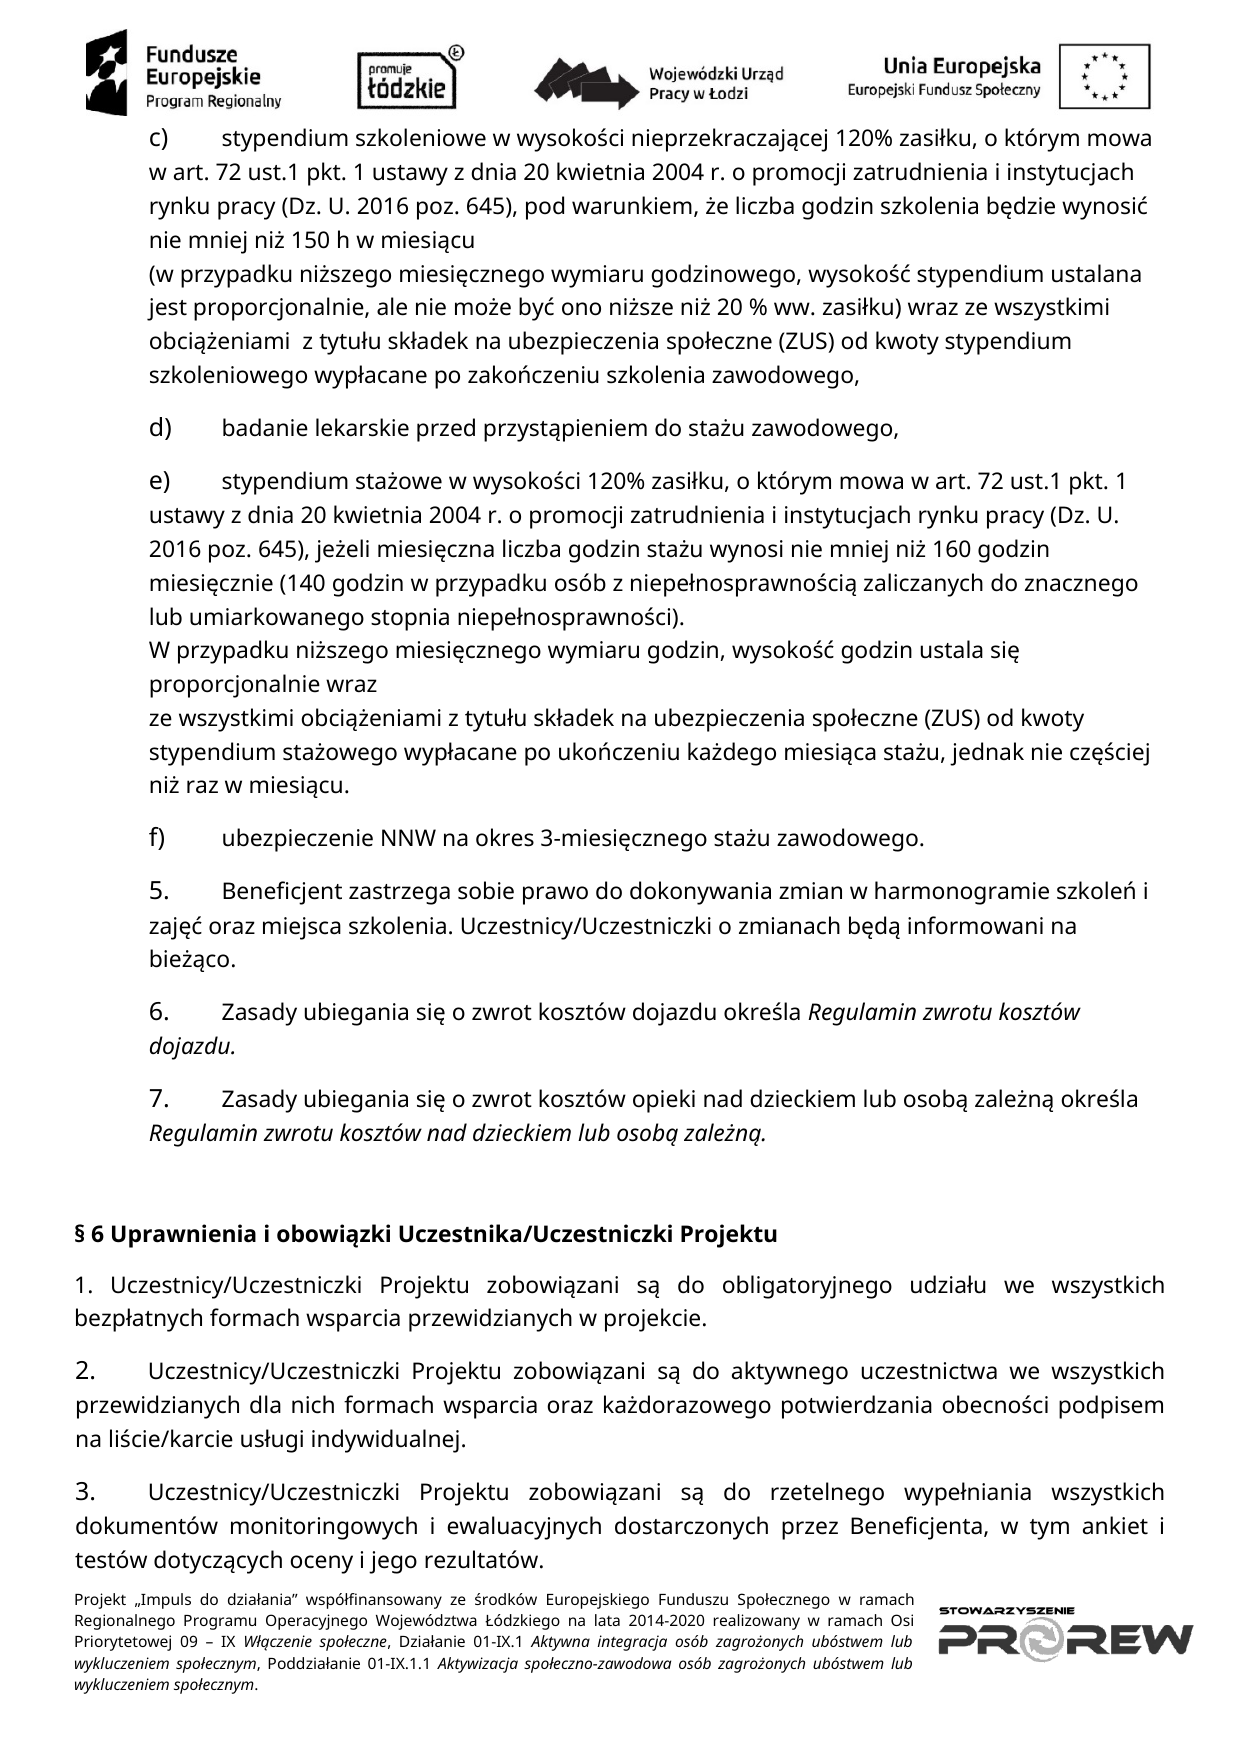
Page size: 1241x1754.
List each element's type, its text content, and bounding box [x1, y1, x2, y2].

list badanie lekarskie przed przystąpieniem do stażu zawodowego, [149, 409, 1166, 443]
list Uczestnicy/Uczestniczki Projektu zobowiązani są do aktywnego uczestnictwa we wszystkich przewidzianych dla nich formach wsparcia oraz każdorazowego potwierdzania obecności podpisem na liście/karcie usługi indywidualnej. [75, 1353, 1166, 1454]
list Beneficjent zastrzega sobie prawo do dokonywania zmian w harmonogramie szkoleń i zajęć oraz miejsca szkolenia. Uczestnicy/Uczestniczki o zmianach będą informowani na bieżąco. [149, 873, 1166, 974]
list Zasady ubiegania się o zwrot kosztów dojazdu określa Regulamin zwrotu kosztów dojazdu. [149, 994, 1166, 1062]
picture [882, 1572, 1241, 1668]
list stypendium szkoleniowe w wysokości nieprzekraczającej 120% zasiłku, o którym mowa w art. 72 ust.1 pkt. 1 ustawy z dnia 20 kwietnia 2004 r. o promocji zatrudnienia i instytucjach rynku pracy (Dz. U. 2016 poz. 645), pod warunkiem, że liczba godzin szkolenia będzie wynosić nie mniej niż 150 h w miesiącu (w przypadku niższego miesięcznego wymiaru godzinowego, wysokość stypendium ustalana jest proporcjonalnie, ale nie może być ono niższe niż 20 % ww. zasiłku) wraz ze wszystkimi obciążeniami z tytułu składek na ubezpieczenia społeczne (ZUS) od kwoty stypendium szkoleniowego wypłacane po zakończeniu szkolenia zawodowego, [149, 59, 1166, 390]
text 1. Uczestnicy/Uczestniczki Projektu zobowiązani są do obligatoryjnego udziału we wszystkich bezpłatnych formach wsparcia przewidzianych w projekcie. [74, 1268, 1166, 1333]
list stypendium stażowe w wysokości 120% zasiłku, o którym mowa w art. 72 ust.1 pkt. 1 ustawy z dnia 20 kwietnia 2004 r. o promocji zatrudnienia i instytucjach rynku pracy (Dz. U. 2016 poz. 645), jeżeli miesięczna liczba godzin stażu wynosi nie mniej niż 160 godzin miesięcznie (140 godzin w przypadku osób z niepełnosprawnością zaliczanych do znacznego lub umiarkowanego stopnia niepełnosprawności). W przypadku niższego miesięcznego wymiaru godzin, wysokość godzin ustala się proporcjonalnie wraz ze wszystkimi obciążeniami z tytułu składek na ubezpieczenia społeczne (ZUS) od kwoty stypendium stażowego wypłacane po ukończeniu każdego miesiąca stażu, jednak nie częściej niż raz w miesiącu. [149, 463, 1166, 800]
list Uczestnicy/Uczestniczki Projektu zobowiązani są do rzetelnego wypełniania wszystkich dokumentów monitoringowych i ewaluacyjnych dostarczonych przez Beneficjenta, w tym ankiet i testów dotyczących oceny i jego rezultatów. [75, 1473, 1166, 1575]
picture [86, 29, 1157, 116]
text § 6 Uprawnienia i obowiązki Uczestnika/Uczestniczki Projektu [74, 1218, 1166, 1249]
list Zasady ubiegania się o zwrot kosztów opieki nad dzieckiem lub osobą zależną określa Regulamin zwrotu kosztów nad dzieckiem lub osobą zależną. [149, 1081, 1166, 1148]
list ubezpieczenie NNW na okres 3-miesięcznego stażu zawodowego. [149, 819, 1166, 854]
